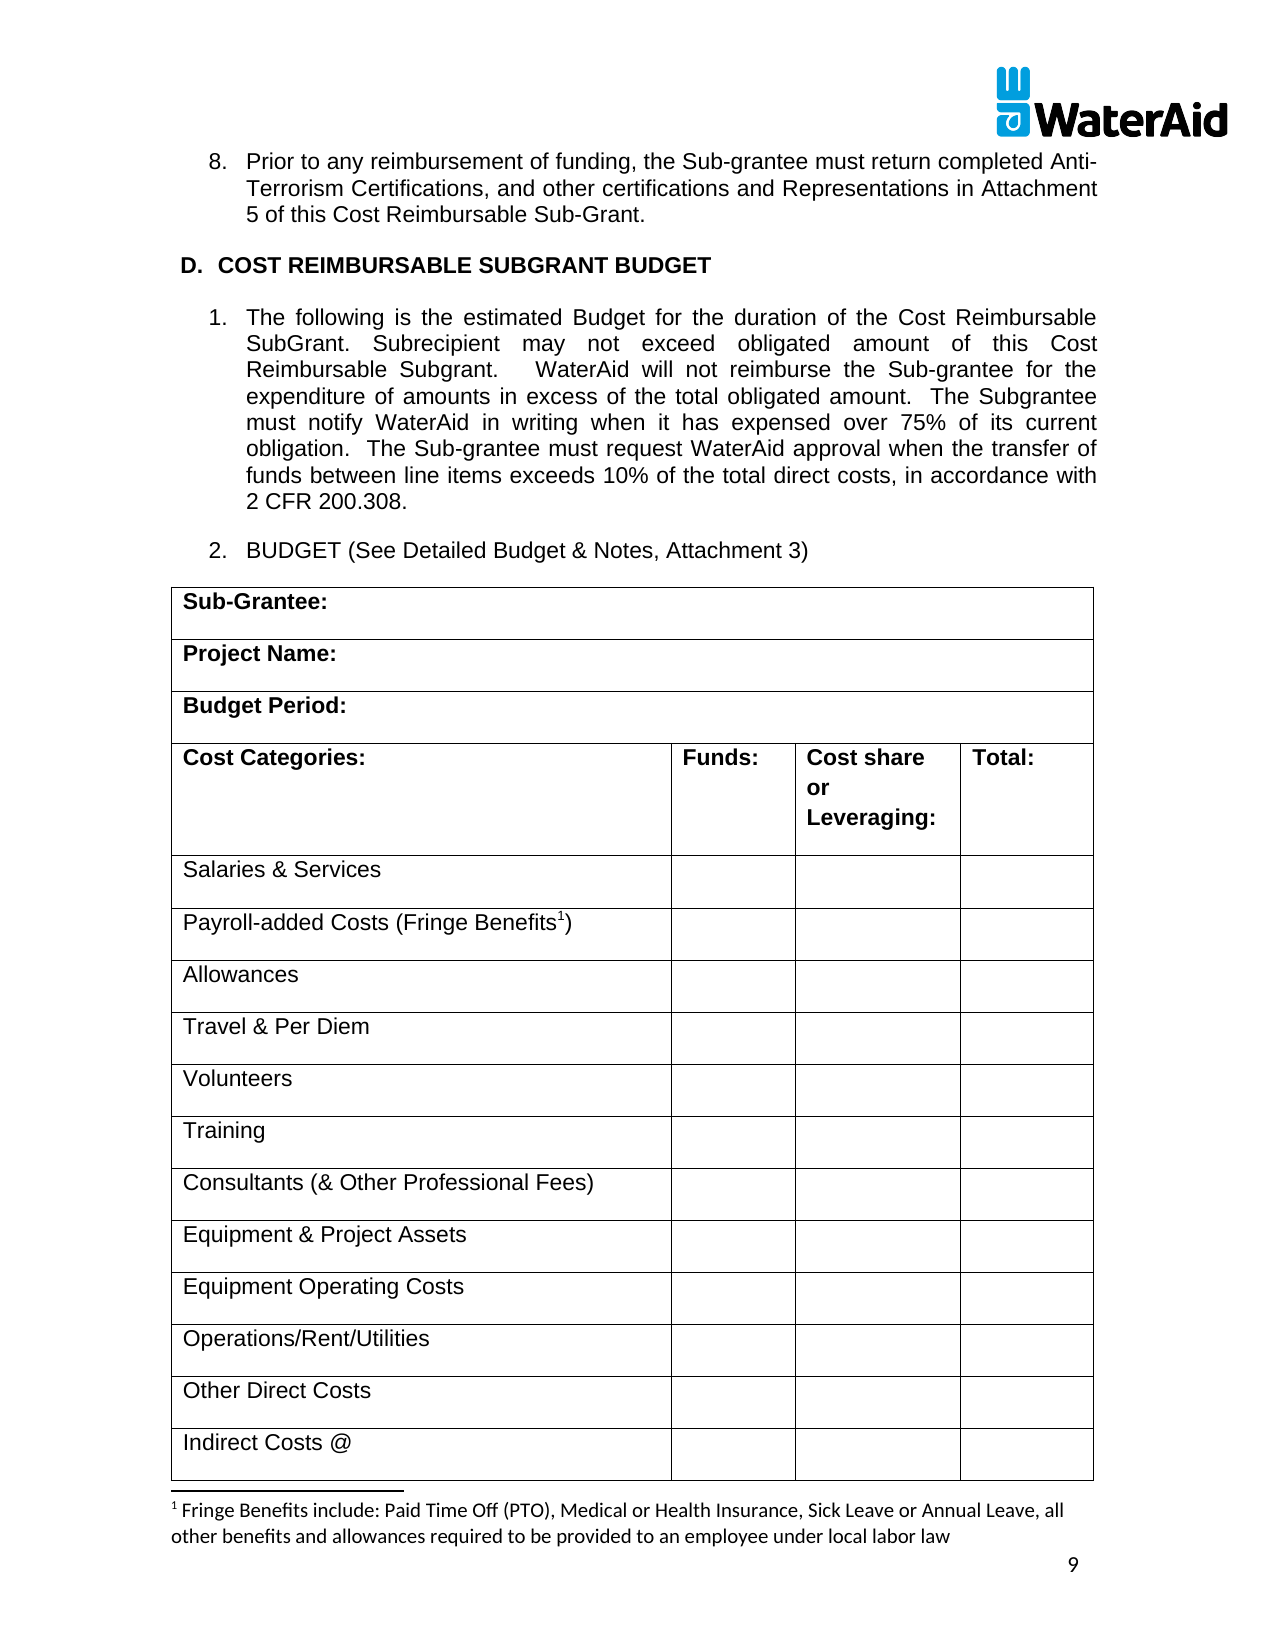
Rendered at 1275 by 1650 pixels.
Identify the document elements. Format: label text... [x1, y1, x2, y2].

table_cell [961, 1377, 1093, 1428]
table_cell [796, 909, 960, 959]
list BUDGET (See Detailed Budget & Notes, Attachment 3) [208, 537, 1098, 564]
table_cell Operations/Rent/Utilities [172, 1325, 671, 1376]
table_cell [961, 1273, 1093, 1324]
table_cell [796, 1273, 960, 1324]
table_cell [672, 1325, 795, 1376]
table_cell Consultants (& Other Professional Fees) [172, 1169, 671, 1220]
table_cell [961, 1013, 1093, 1064]
subtitle COST REIMBURSABLE SUBGRANT BUDGET [180, 252, 1098, 278]
table_cell [672, 1065, 795, 1116]
table_cell Other Direct Costs [172, 1377, 671, 1428]
table_cell Salaries & Services [172, 856, 671, 907]
table_cell [796, 1325, 960, 1376]
table_cell [672, 1221, 795, 1272]
table_cell [796, 1169, 960, 1220]
table_cell [961, 1325, 1093, 1376]
table_cell [796, 856, 960, 907]
table_cell [672, 856, 795, 907]
table_cell [796, 1013, 960, 1064]
table_cell [672, 1377, 795, 1428]
table_cell Cost share or Leveraging: [796, 744, 960, 855]
table_cell [961, 1169, 1093, 1220]
table_cell [961, 1221, 1093, 1272]
table_cell [796, 1065, 960, 1116]
table_cell [796, 1377, 960, 1428]
table_cell [961, 856, 1093, 907]
table_cell [672, 1013, 795, 1064]
table_cell [961, 1065, 1093, 1116]
table_cell Travel & Per Diem [172, 1013, 671, 1064]
table_cell [796, 1429, 960, 1480]
table_cell [796, 1221, 960, 1272]
table_cell Budget Period: [172, 692, 1093, 743]
table_cell [961, 1117, 1093, 1168]
table_header Sub-Grantee: [172, 588, 1093, 639]
table_cell [961, 1429, 1093, 1480]
table_cell Project Name: [172, 640, 1093, 691]
table_cell [796, 1117, 960, 1168]
table_cell Cost Categories: [172, 744, 671, 855]
table_cell Equipment & Project Assets [172, 1221, 671, 1272]
list Prior to any reimbursement of funding, the Sub-grantee must return completed Anti-Terrorism Certifications, and other certifications and Representations in Attachment 5 of this Cost Reimbursable Sub-Grant. [208, 139, 1098, 227]
table_cell [672, 961, 795, 1012]
table_cell Indirect Costs @ [172, 1429, 671, 1480]
table_cell [961, 961, 1093, 1012]
table_cell Funds: [672, 744, 795, 855]
table_cell [672, 1169, 795, 1220]
table_cell Payroll-added Costs (Fringe Benefits) [172, 909, 671, 959]
table_cell [672, 909, 795, 959]
table_cell Training [172, 1117, 671, 1168]
table_cell [672, 1273, 795, 1324]
picture [985, 53, 1239, 149]
table_cell Allowances [172, 961, 671, 1012]
table_cell Volunteers [172, 1065, 671, 1116]
table_cell Total: [961, 744, 1093, 855]
list The following is the estimated Budget for the duration of the Cost Reimbursable SubGrant. Subrecipient may not exceed obligated amount of this Cost Reimbursable Subgrant. WaterAid will not reimburse the Sub-grantee for the expenditure of amounts in excess of the total obligated amount. The Subgrantee must notify WaterAid in writing when it has expensed over 75% of its current obligation. The Sub-grantee must request WaterAid approval when the transfer of funds between line items exceeds 10% of the total direct costs, in accordance with 2 CFR 200.308. [208, 303, 1098, 514]
table_cell [796, 961, 960, 1012]
table_cell [961, 909, 1093, 959]
table_cell [672, 1117, 795, 1168]
table_cell Equipment Operating Costs [172, 1273, 671, 1324]
table_cell [672, 1429, 795, 1480]
